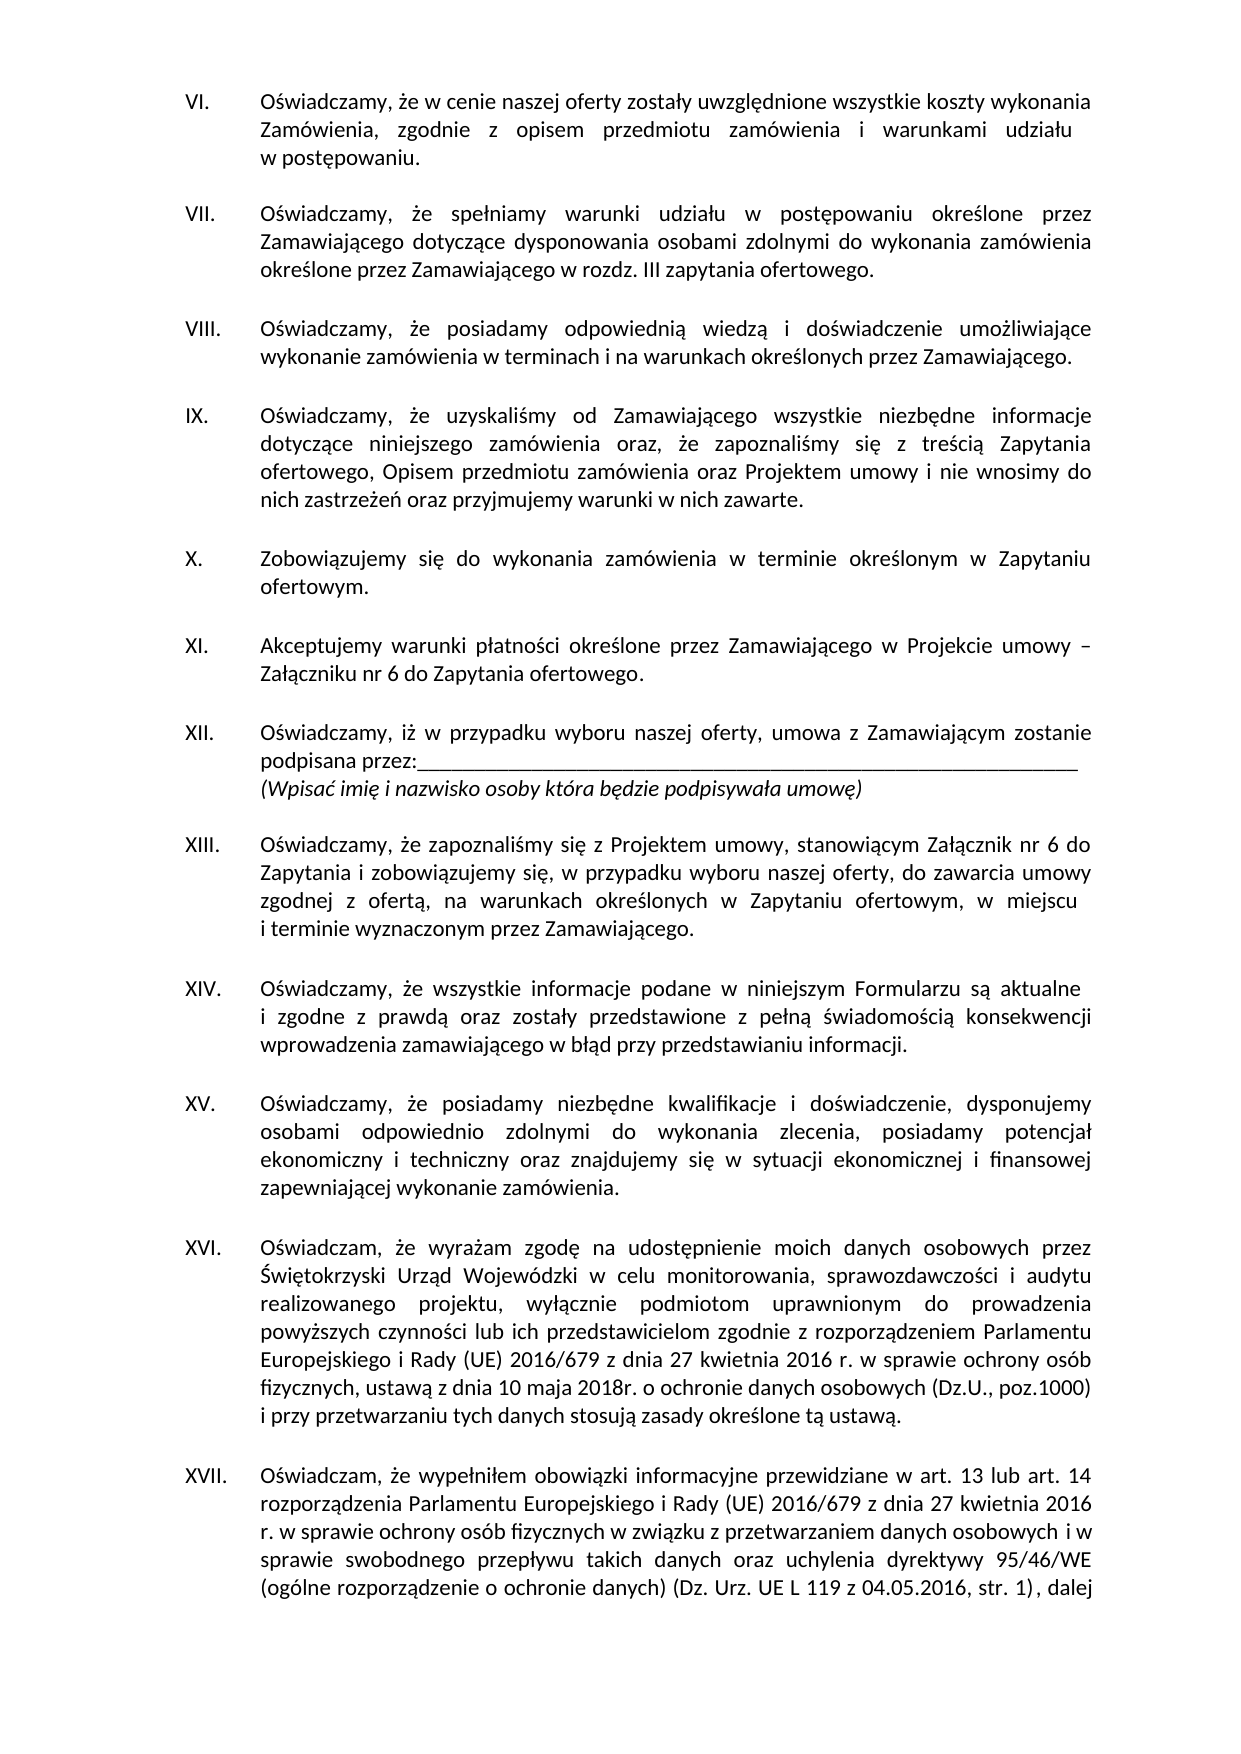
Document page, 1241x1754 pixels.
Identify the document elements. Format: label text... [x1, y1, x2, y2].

list Zobowiązujemy się do wykonania zamówienia w terminie określonym w Zapytaniu ofertowym. [185, 544, 1093, 600]
list Oświadczamy, że wszystkie informacje podane w niniejszym Formularzu są aktualne i zgodne z prawdą oraz zostały przedstawione z pełną świadomością konsekwencji wprowadzenia zamawiającego w błąd przy przedstawianiu informacji. [185, 974, 1093, 1058]
list Oświadczamy, że posiadamy niezbędne kwalifikacje i doświadczenie, dysponujemy osobami odpowiednio zdolnymi do wykonania zlecenia, posiadamy potencjał ekonomiczny i techniczny oraz znajdujemy się w sytuacji ekonomicznej i finansowej zapewniającej wykonanie zamówienia. [185, 1089, 1093, 1202]
list Oświadczamy, że uzyskaliśmy od Zamawiającego wszystkie niezbędne informacje dotyczące niniejszego zamówienia oraz, że zapoznaliśmy się z treścią Zapytania ofertowego, Opisem przedmiotu zamówienia oraz Projektem umowy i nie wnosimy do nich zastrzeżeń oraz przyjmujemy warunki w nich zawarte. [185, 401, 1093, 513]
list Oświadczamy, że zapoznaliśmy się z Projektem umowy, stanowiącym Załącznik nr 6 do Zapytania i zobowiązujemy się, w przypadku wyboru naszej oferty, do zawarcia umowy zgodnej z ofertą, na warunkach określonych w Zapytaniu ofertowym, w miejscu i terminie wyznaczonym przez Zamawiającego. [185, 830, 1093, 942]
text (Wpisać imię i nazwisko osoby która będzie podpisywała umowę) [260, 774, 1093, 802]
list Oświadczamy, że posiadamy odpowiednią wiedzą i doświadczenie umożliwiające wykonanie zamówienia w terminach i na warunkach określonych przez Zamawiającego. [185, 314, 1093, 370]
list Oświadczamy, że w cenie naszej oferty zostały uwzględnione wszystkie koszty wykonania Zamówienia, zgodnie z opisem przedmiotu zamówienia i warunkami udziału w postępowaniu. [185, 87, 1093, 171]
list Oświadczam, że wyrażam zgodę na udostępnienie moich danych osobowych przez Świętokrzyski Urząd Wojewódzki w celu monitorowania, sprawozdawczości i audytu realizowanego projektu, wyłącznie podmiotom uprawnionym do prowadzenia powyższych czynności lub ich przedstawicielom zgodnie z rozporządzeniem Parlamentu Europejskiego i Rady (UE) 2016/679 z dnia 27 kwietnia 2016 r. w sprawie ochrony osób fizycznych, ustawą z dnia 10 maja 2018r. o ochronie danych osobowych (Dz.U., poz.1000) i przy przetwarzaniu tych danych stosują zasady określone tą ustawą. [185, 1233, 1093, 1429]
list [185, 1461, 1093, 1601]
list Oświadczamy, że spełniamy warunki udziału w postępowaniu określone przez Zamawiającego dotyczące dysponowania osobami zdolnymi do wykonania zamówienia określone przez Zamawiającego w rozdz. III zapytania ofertowego. [185, 199, 1093, 283]
list Akceptujemy warunki płatności określone przez Zamawiającego w Projekcie umowy – Załączniku nr 6 do Zapytania ofertowego. [185, 631, 1093, 687]
list Oświadczamy, iż w przypadku wyboru naszej oferty, umowa z Zamawiającym zostanie podpisana przez:__________________________________________________________ [185, 718, 1093, 774]
